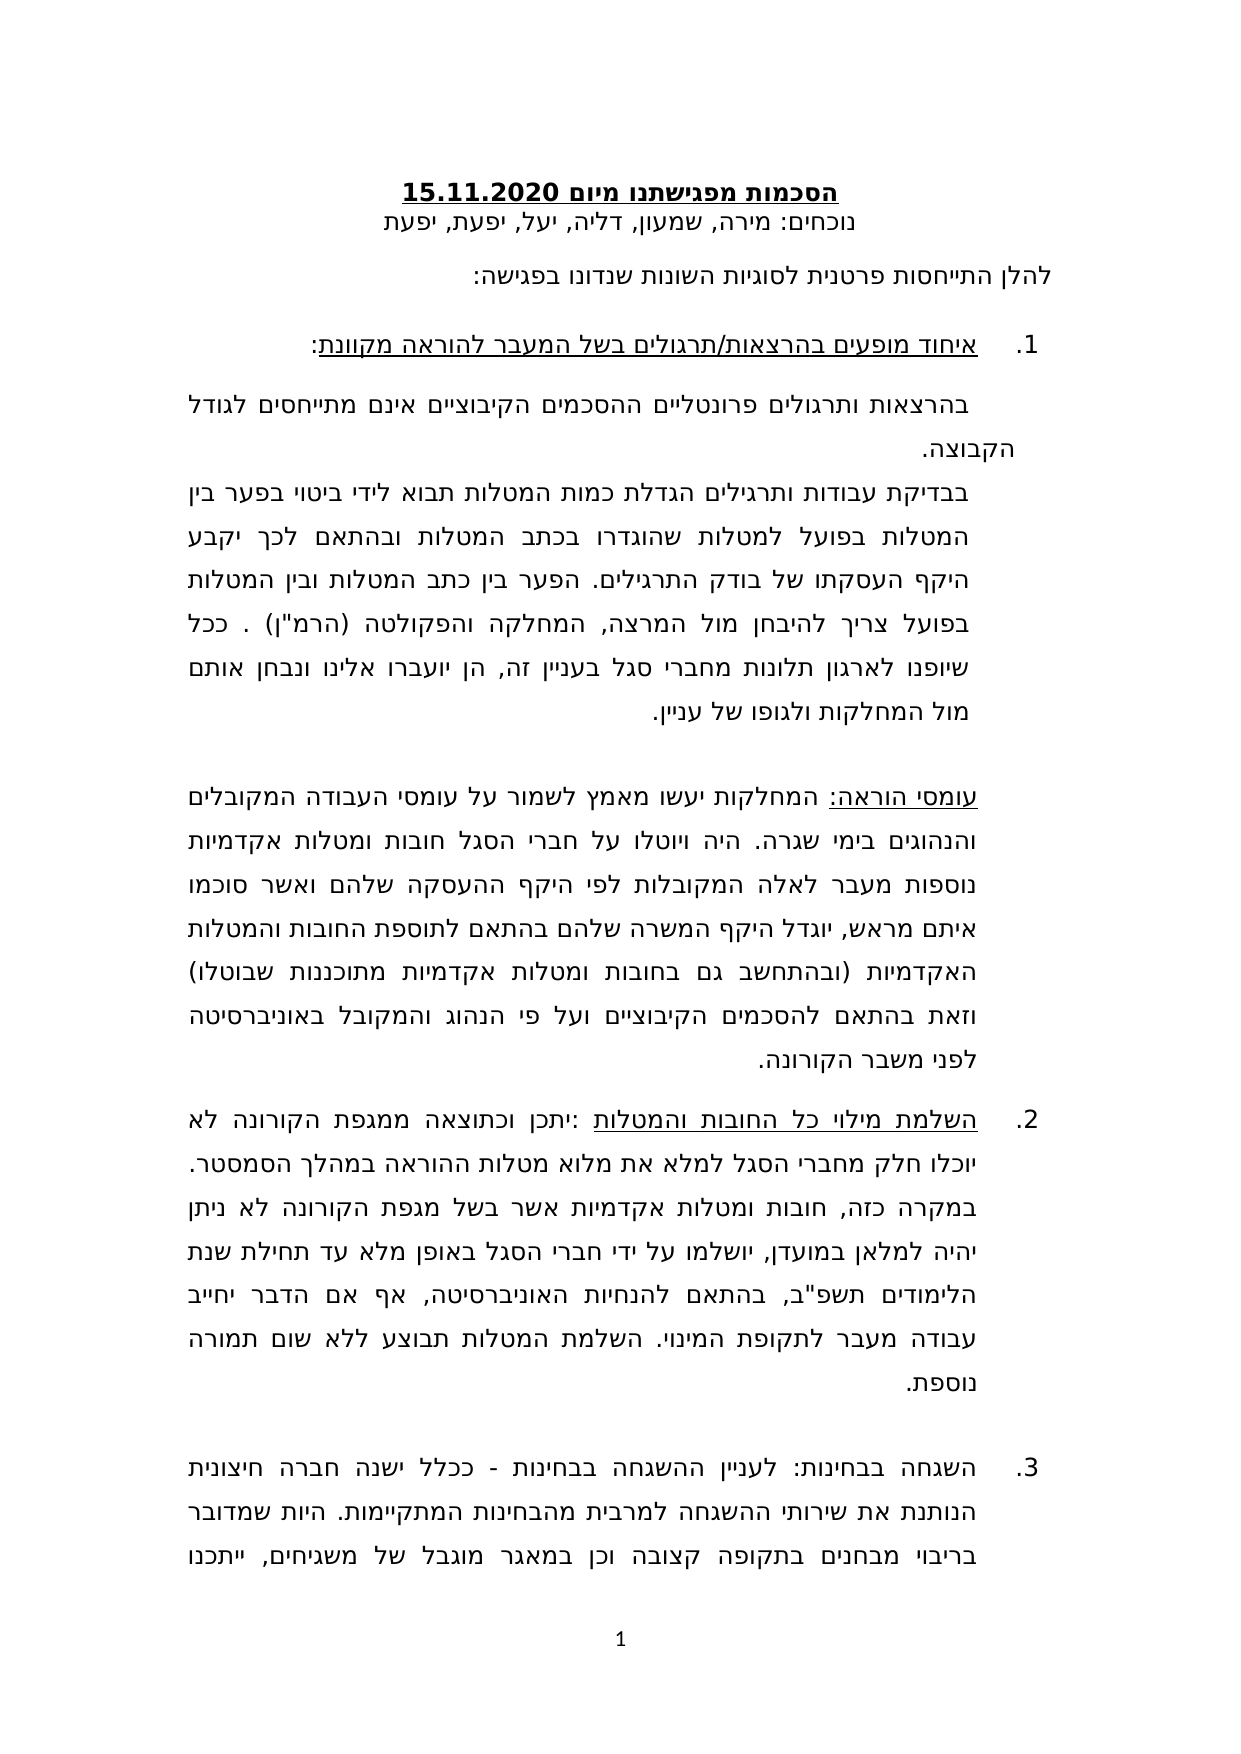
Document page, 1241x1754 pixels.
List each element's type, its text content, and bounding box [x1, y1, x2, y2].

text להלן התייחסות פרטנית לסוגיות השונות שנדונו בפגישה: [187, 261, 1053, 291]
list השלמת מילוי כל החובות והמטלות :יתכן וכתוצאה ממגפת הקורונה לא יוכלו חלק מחברי הסגל למלא את מלוא מטלות ההוראה במהלך הסמסטר. במקרה כזה, חובות ומטלות אקדמיות אשר בשל מגפת הקורונה לא ניתן יהיה למלאן במועדן, יושלמו על ידי חברי הסגל באופן מלא עד תחילת שנת הלימודים תשפ"ב, בהתאם להנחיות האוניברסיטה, אף אם הדבר יחייב עבודה מעבר לתקופת המינוי. השלמת המטלות תבוצע ללא שום תמורה נוספת. [187, 1105, 1015, 1397]
text בהרצאות ותרגולים פרונטליים ההסכמים הקיבוציים אינם מתייחסים לגודל הקבוצה. [187, 391, 1015, 463]
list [187, 1454, 1015, 1570]
text נוכחים: מירה, שמעון, דליה, יעל, יפעת, יפעת [187, 207, 1053, 236]
text בבדיקת עבודות ותרגילים הגדלת כמות המטלות תבוא לידי ביטוי בפער בין המטלות בפועל למטלות שהוגדרו בכתב המטלות ובהתאם לכך יקבע היקף העסקתו של בודק התרגילים. הפער בין כתב המטלות ובין המטלות בפועל צריך להיבחן מול המרצה, המחלקה והפקולטה (הרמ"ן) . ככל שיופנו לארגון תלונות מחברי סגל בעניין זה, הן יועברו אלינו ונבחן אותם מול המחלקות ולגופו של עניין. [187, 478, 970, 726]
text הסכמות מפגישתנו מיום 15.11.2020 [187, 178, 1053, 207]
list איחוד מופעים בהרצאות/תרגולים בשל המעבר להוראה מקוונת: [187, 330, 1015, 359]
text עומסי הוראה: המחלקות יעשו מאמץ לשמור על עומסי העבודה המקובלים והנהוגים בימי שגרה. היה ויוטלו על חברי הסגל חובות ומטלות אקדמיות נוספות מעבר לאלה המקובלות לפי היקף ההעסקה שלהם ואשר סוכמו איתם מראש, יוגדל היקף המשרה שלהם בהתאם לתוספת החובות והמטלות האקדמיות (ובהתחשב גם בחובות ומטלות אקדמיות מתוכננות שבוטלו) וזאת בהתאם להסכמים הקיבוציים ועל פי הנהוג והמקובל באוניברסיטה לפני משבר הקורונה. [187, 782, 978, 1074]
